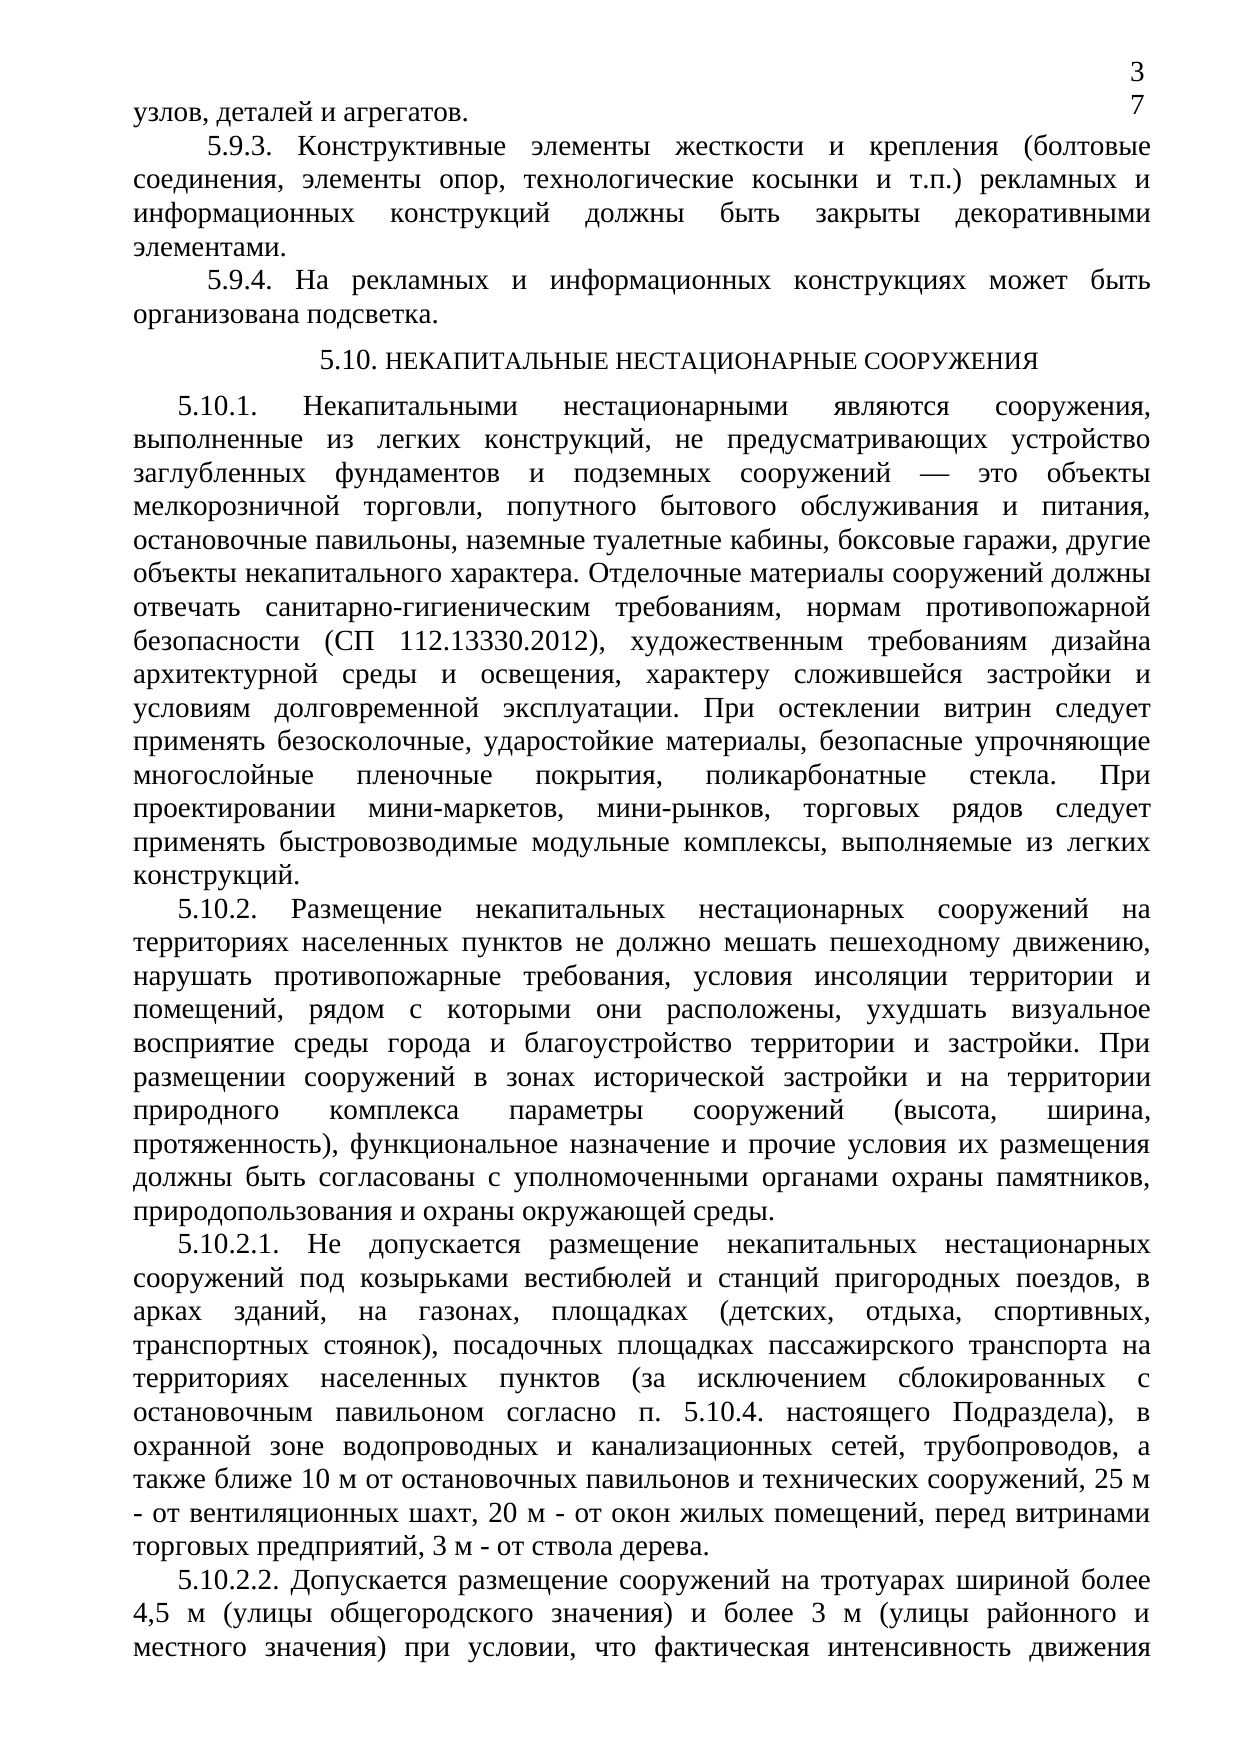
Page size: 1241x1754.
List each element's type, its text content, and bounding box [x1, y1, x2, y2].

text 5.10.2.1. Не допускается размещение некапитальных нестационарных сооружений под козырьками вестибюлей и станций пригородных поездов, в арках зданий, на газонах, площадках (детских, отдыха, спортивных, транспортных стоянок), посадочных площадках пассажирского транспорта на территориях населенных пунктов (за исключением сблокированных с остановочным павильоном согласно п. 5.10.4. настоящего Подраздела), в охранной зоне водопроводных и канализационных сетей, трубопроводов, а также ближе от остановочных павильонов и технических сооружений, - от вентиляционных шахт, - от окон жилых помещений, перед витринами торговых предприятий, - от ствола дерева. [133, 1226, 1152, 1562]
text 5.10.2. Размещение некапитальных нестационарных сооружений на территориях населенных пунктов не должно мешать пешеходному движению, нарушать противопожарные требования, условия инсоляции территории и помещений, рядом с которыми они расположены, ухудшать визуальное восприятие среды города и благоустройство территории и застройки. При размещении сооружений в зонах исторической застройки и на территории природного комплекса параметры сооружений (высота, ширина, протяженность), функциональное назначение и прочие условия их размещения должны быть согласованы с уполномоченными органами охраны памятников, природопользования и охраны окружающей среды. [133, 891, 1152, 1226]
text 5.9.3. Конструктивные элементы жесткости и крепления (болтовые соединения, элементы опор, технологические косынки и т.п.) рекламных и информационных конструкций должны быть закрыты декоративными элементами. [133, 128, 1152, 262]
text 5.10.1. Некапитальными нестационарными являются сооружения, выполненные из легких конструкций, не предусматривающих устройство заглубленных фундаментов и подземных сооружений — это объекты мелкорозничной торговли, попутного бытового обслуживания и питания, остановочные павильоны, наземные туалетные кабины, боксовые гаражи, другие объекты некапитального характера. Отделочные материалы сооружений должны отвечать санитарно-гигиеническим требованиям, нормам противопожарной безопасности (СП 112.13330.2012), художественным требованиям дизайна архитектурной среды и освещения, характеру сложившейся застройки и условиям долговременной эксплуатации. При остеклении витрин следует применять безосколочные, ударостойкие материалы, безопасные упрочняющие многослойные пленочные покрытия, поликарбонатные стекла. При проектировании мини-маркетов, мини-рынков, торговых рядов следует применять быстровозводимые модульные комплексы, выполняемые из легких конструкций. [133, 388, 1152, 891]
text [133, 94, 1152, 128]
text 5.9.4. На рекламных и информационных конструкциях может быть организована подсветка. [133, 262, 1152, 329]
subtitle 5.10. НЕКАПИТАЛЬНЫЕ НЕСТАЦИОНАРНЫЕ СООРУЖЕНИЯ [133, 342, 1152, 375]
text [133, 1562, 1152, 1662]
